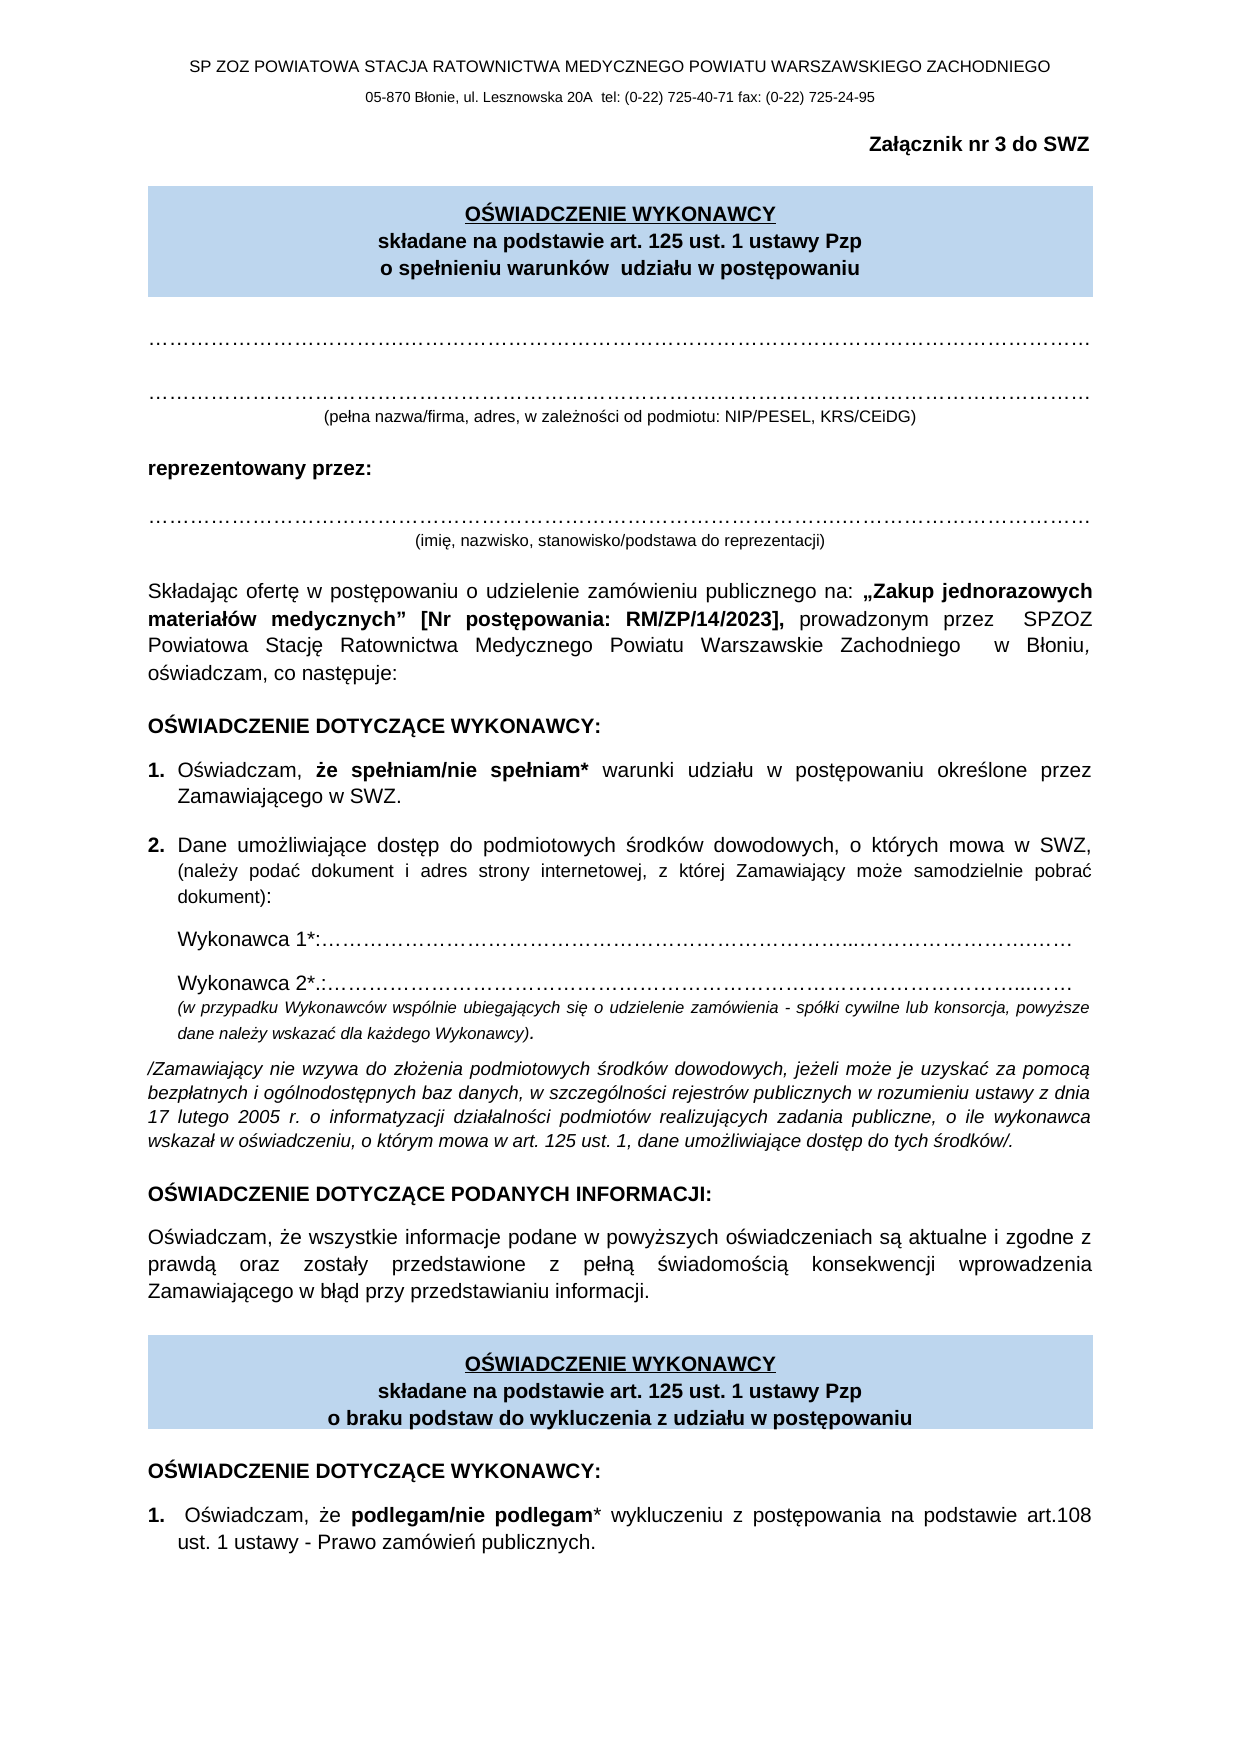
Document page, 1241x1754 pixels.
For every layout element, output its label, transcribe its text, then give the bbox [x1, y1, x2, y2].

text OŚWIADCZENIE WYKONAWCY [148, 202, 1093, 226]
text OŚWIADCZENIE DOTYCZĄCE PODANYCH INFORMACJI: [148, 1182, 1093, 1206]
text (imię, nazwisko, stanowisko/podstawa do reprezentacji) [148, 531, 1093, 550]
text (pełna nazwa/firma, adres, w zależności od podmiotu: NIP/PESEL, KRS/CEiDG) [148, 407, 1093, 426]
list Oświadczam, że spełniam/nie spełniam* warunki udziału w postępowaniu określone przez Zamawiającego w SWZ. [148, 757, 1093, 808]
text reprezentowany przez: [148, 455, 1093, 479]
text (w przypadku Wykonawców wspólnie ubiegających się o udzielenie zamówienia - spółki cywilne lub konsorcja, powyższe dane należy wskazać dla każdego Wykonawcy). [177, 997, 1093, 1043]
text Wykonawca 1*:…………………………………………………………………...…………………….…… [177, 927, 1093, 951]
text Załącznik nr 3 do SWZ [673, 132, 1093, 156]
text ……………………………………………………………………………………….……………………………… [148, 504, 1093, 528]
list Dane umożliwiające dostęp do podmiotowych środków dowodowych, o których mowa w SWZ, (należy podać dokument i adres strony internetowej, z której Zamawiający może samodzielnie pobrać dokument): [148, 833, 1093, 908]
text ……………………………….……………………………………………………………………………………… [148, 326, 1093, 350]
text OŚWIADCZENIE DOTYCZĄCE WYKONAWCY: [148, 1459, 1093, 1483]
text o spełnieniu warunków udziału w postępowaniu [148, 256, 1093, 280]
text Oświadczam, że wszystkie informacje podane w powyższych oświadczeniach są aktualne i zgodne z prawdą oraz zostały przedstawione z pełną świadomością konsekwencji wprowadzenia Zamawiającego w błąd przy przedstawianiu informacji. [148, 1225, 1093, 1303]
text ……………………………………………………………………….……………………………………………… [148, 380, 1093, 404]
text składane na podstawie art. 125 ust. 1 ustawy Pzp [148, 229, 1093, 253]
text /Zamawiający nie wzywa do złożenia podmiotowych środków dowodowych, jeżeli może je uzyskać za pomocą bezpłatnych i ogólnodostępnych baz danych, w szczególności rejestrów publicznych w rozumieniu ustawy z dnia 17 lutego 2005 r. o informatyzacji działalności podmiotów realizujących zadania publiczne, o ile wykonawca wskazał w oświadczeniu, o którym mowa w art. 125 ust. 1, dane umożliwiające dostęp do tych środków/. [148, 1057, 1093, 1152]
text Wykonawca 2*.:………………………………………………………………………………………...…… [177, 970, 1093, 994]
text składane na podstawie art. 125 ust. 1 ustawy Pzp [148, 1378, 1093, 1402]
text o braku podstaw do wykluczenia z udziału w postępowaniu [148, 1405, 1093, 1429]
text OŚWIADCZENIE WYKONAWCY [148, 1351, 1093, 1375]
text Składając ofertę w postępowaniu o udzielenie zamówieniu publicznego na: „Zakup jednorazowych materiałów medycznych” [Nr postępowania: RM/ZP/14/2023], prowadzonym przez SPZOZ Powiatowa Stację Ratownictwa Medycznego Powiatu Warszawskie Zachodniego w Błoniu, oświadczam, co następuje: [148, 579, 1093, 684]
text 1. Oświadczam, że podlegam/nie podlegam* wykluczeniu z postępowania na podstawie art.108 ust. 1 ustawy - Prawo zamówień publicznych. [148, 1502, 1093, 1553]
text OŚWIADCZENIE DOTYCZĄCE WYKONAWCY: [148, 714, 1093, 738]
